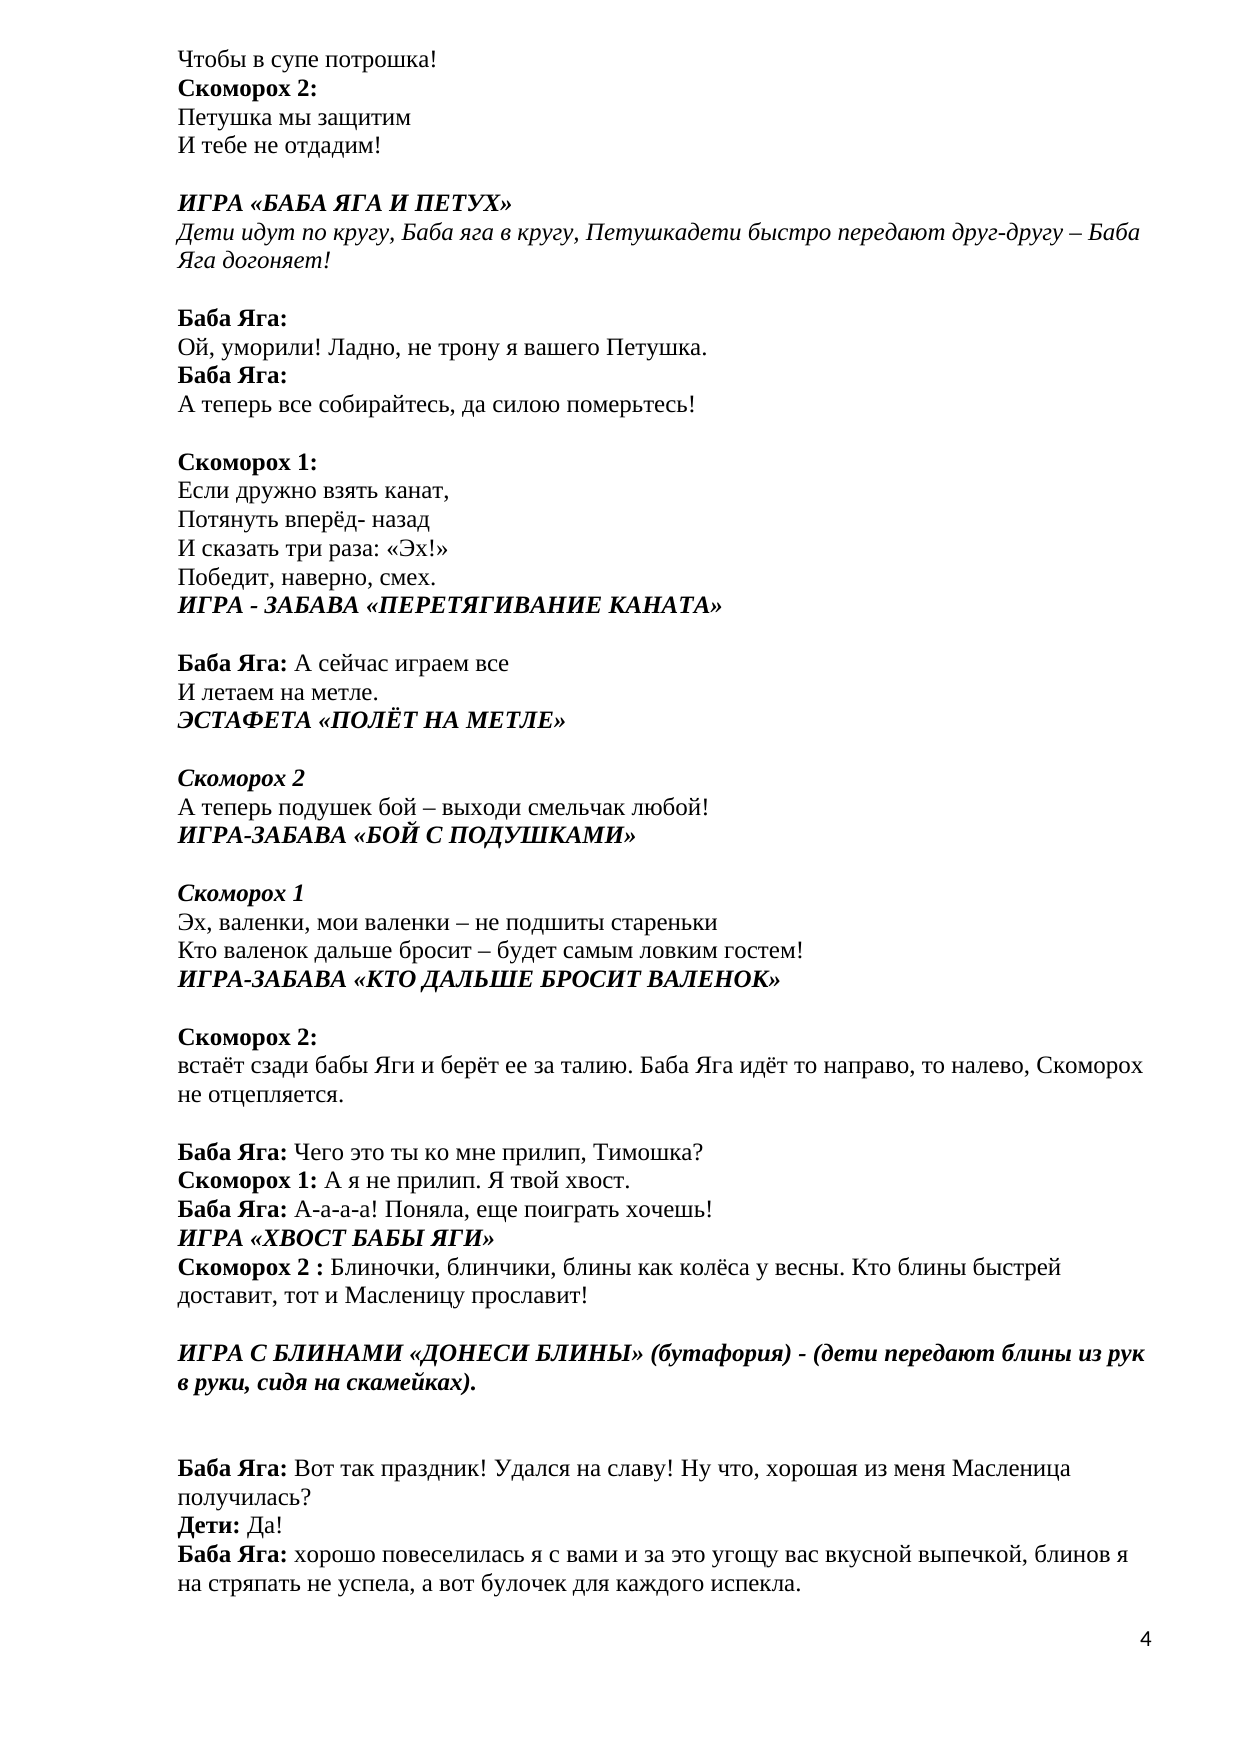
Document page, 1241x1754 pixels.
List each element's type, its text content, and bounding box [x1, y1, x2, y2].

text ЭСТАФЕТА «ПОЛЁТ НА МЕТЛЕ» [177, 706, 1152, 734]
text Скоморох 2 : Блиночки, блинчики, блины как колёса у весны. Кто блины быстрей доставит, тот и Масленицу прославит! [177, 1252, 1152, 1309]
text Баба Яга: А сейчас играем все [177, 648, 1152, 677]
text Дети идут по кругу, Баба яга в кругу, Петушкадети быстро передают друг-другу – Баба Яга догоняет! [177, 217, 1152, 274]
text встаёт сзади бабы Яги и берёт ее за талию. Баба Яга идёт то направо, то налево, Скоморох не отцепляется. [177, 1051, 1152, 1108]
text Скоморох 1 [177, 878, 1152, 907]
text ИГРА С БЛИНАМИ «ДОНЕСИ БЛИНЫ» (бутафория) - (дети передают блины из рук в руки, сидя на скамейках). [177, 1338, 1152, 1396]
text Скоморох 2 [177, 763, 1152, 792]
text Петушка мы защитим [177, 102, 1152, 131]
text Скоморох 2: [177, 1022, 1152, 1051]
text Победит, наверно, смех. [177, 562, 1152, 591]
text Дети: Да! [177, 1511, 1152, 1539]
text ИГРА «БАБА ЯГА И ПЕТУХ» [177, 188, 1152, 217]
text Ой, уморили! Ладно, не трону я вашего Петушка. [177, 332, 1152, 361]
text Баба Яга: [177, 303, 1152, 332]
text Скоморох 1: [177, 447, 1152, 476]
text И сказать три раза: «Эх!» [177, 533, 1152, 562]
text Кто валенок дальше бросит – будет самым ловким гостем! [177, 936, 1152, 964]
text Потянуть вперёд- назад [177, 504, 1152, 533]
text Баба Яга: Вот так праздник! Удался на славу! Ну что, хорошая из меня Масленица получилась? [177, 1453, 1152, 1511]
text Эх, валенки, мои валенки – не подшиты стареньки [177, 907, 1152, 936]
text ИГРА «ХВОСТ БАБЫ ЯГИ» [177, 1223, 1152, 1252]
text А теперь подушек бой – выходи смельчак любой! [177, 792, 1152, 821]
text ИГРА-ЗАБАВА «КТО ДАЛЬШЕ БРОСИТ ВАЛЕНОК» [177, 964, 1152, 993]
text Баба Яга: А-а-а-а! Поняла, еще поиграть хочешь! [177, 1194, 1152, 1223]
text Чтобы в супе потрошка! [177, 44, 1152, 73]
text И летаем на метле. [177, 677, 1152, 706]
text Если дружно взять канат, [177, 476, 1152, 504]
text Скоморох 1: А я не прилип. Я твой хвост. [177, 1166, 1152, 1194]
text ИГРА-ЗАБАВА «БОЙ С ПОДУШКАМИ» [177, 821, 1152, 849]
text А теперь все собирайтесь, да силою померьтесь! [177, 389, 1152, 418]
text И тебе не отдадим! [177, 131, 1152, 159]
text Баба Яга: хорошо повеселилась я с вами и за это угощу вас вкусной выпечкой, блинов я на стряпать не успела, а вот булочек для каждого испекла. [177, 1539, 1152, 1597]
text ИГРА - ЗАБАВА «ПЕРЕТЯГИВАНИЕ КАНАТА» [177, 591, 1152, 619]
text Скоморох 2: [177, 73, 1152, 102]
text Баба Яга: Чего это ты ко мне прилип, Тимошка? [177, 1137, 1152, 1166]
text Баба Яга: [177, 361, 1152, 389]
